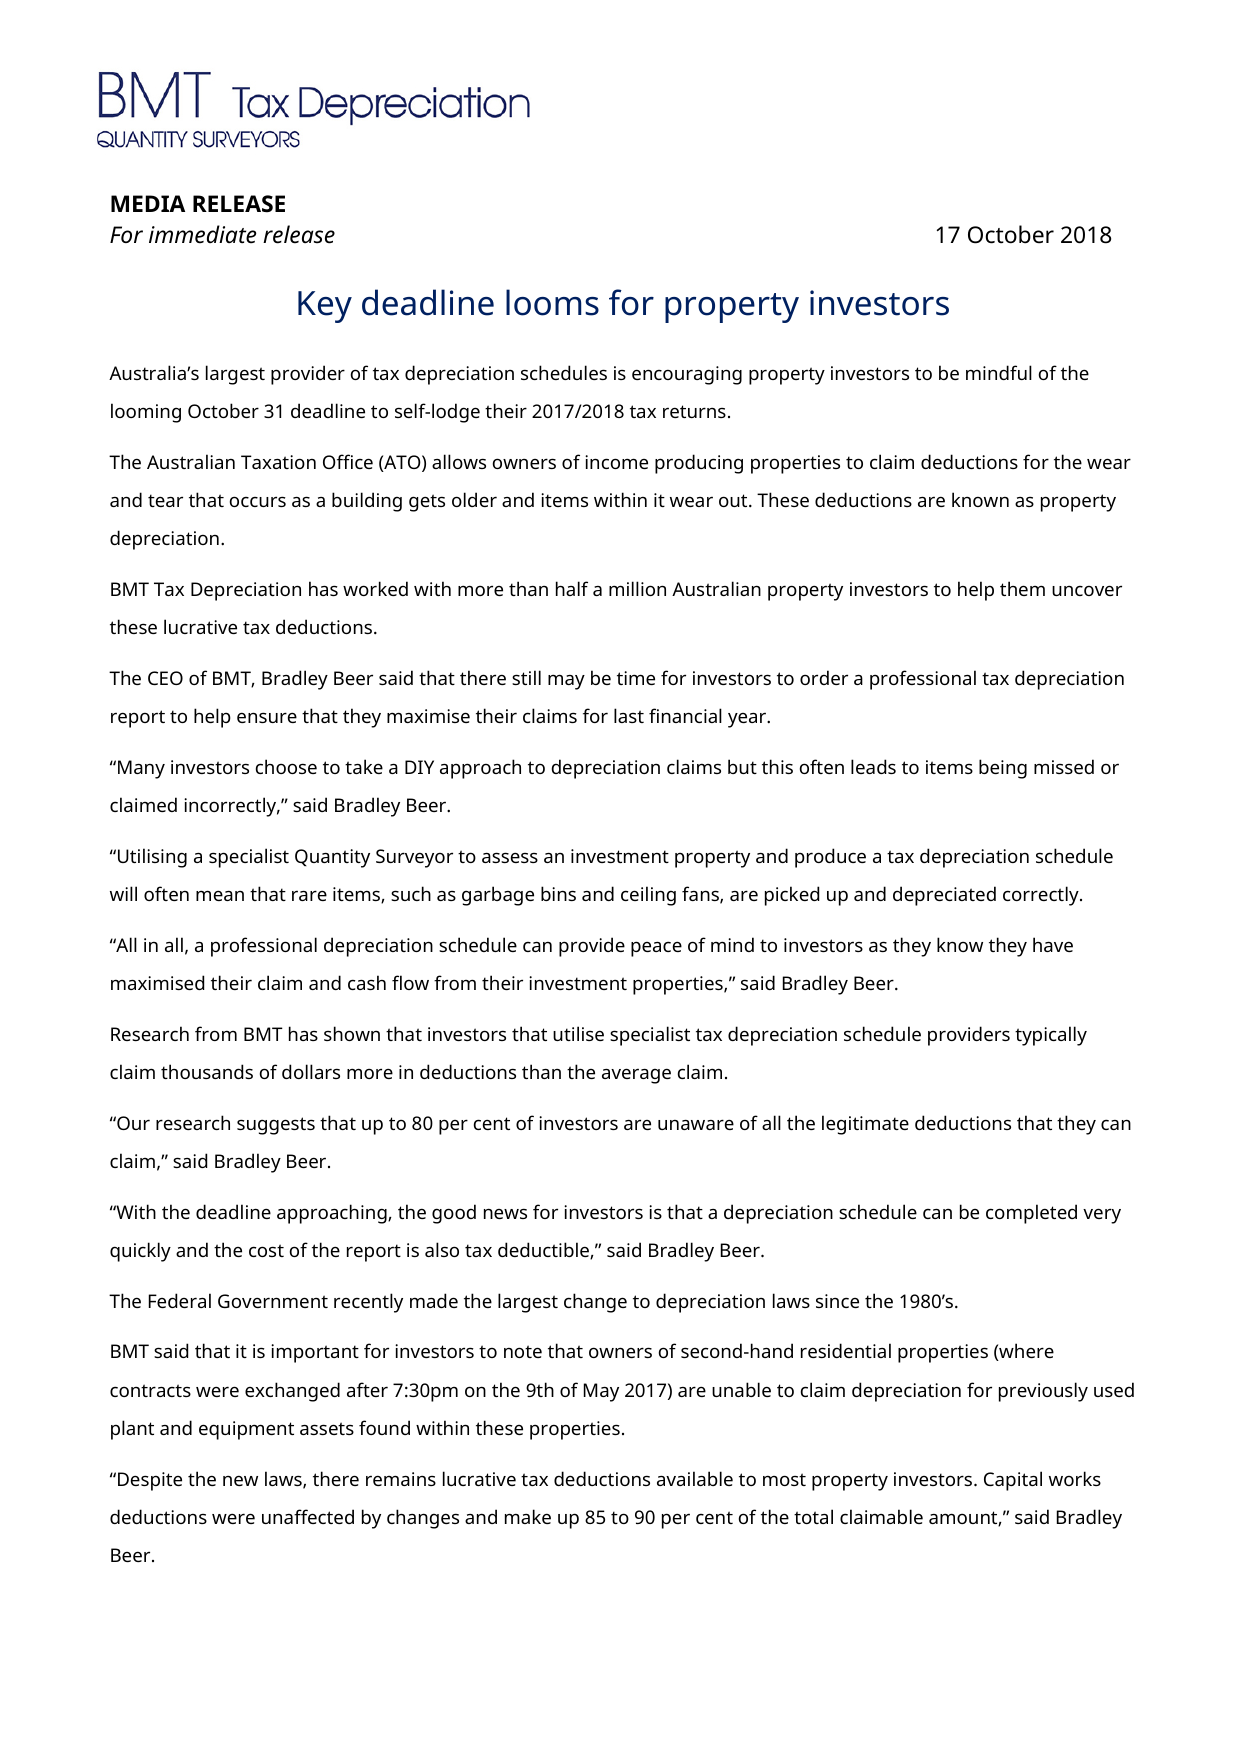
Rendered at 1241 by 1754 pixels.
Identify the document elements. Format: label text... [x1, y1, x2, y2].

text “Our research suggests that up to 80 per cent of investors are unaware of all the legitimate deductions that they can claim,” said Bradley Beer. [109, 1110, 1137, 1174]
text For immediate release 17 October 2018 [109, 219, 1137, 279]
text “With the deadline approaching, the good news for investors is that a depreciation schedule can be completed very quickly and the cost of the report is also tax deductible,” said Bradley Beer. [109, 1199, 1137, 1263]
picture [2, 0, 1241, 201]
text The Australian Taxation Office (ATO) allows owners of income producing properties to claim deductions for the wear and tear that occurs as a building gets older and items within it wear out. These deductions are known as property depreciation. [109, 449, 1137, 551]
text “Many investors choose to take a DIY approach to depreciation claims but this often leads to items being missed or claimed incorrectly,” said Bradley Beer. [109, 754, 1137, 818]
text The CEO of BMT, Bradley Beer said that there still may be time for investors to order a professional tax depreciation report to help ensure that they maximise their claims for last financial year. [109, 665, 1137, 729]
text MEDIA RELEASE [109, 188, 1137, 219]
text “Utilising a specialist Quantity Surveyor to assess an investment property and produce a tax depreciation schedule will often mean that rare items, such as garbage bins and ceiling fans, are picked up and depreciated correctly. [109, 843, 1137, 907]
text “All in all, a professional depreciation schedule can provide peace of mind to investors as they know they have maximised their claim and cash flow from their investment properties,” said Bradley Beer. [109, 932, 1137, 996]
text BMT said that it is important for investors to note that owners of second-hand residential properties (where contracts were exchanged after 7:30pm on the 9th of May 2017) are unable to claim depreciation for previously used plant and equipment assets found within these properties. [109, 1339, 1137, 1441]
text Research from BMT has shown that investors that utilise specialist tax depreciation schedule providers typically claim thousands of dollars more in deductions than the average claim. [109, 1021, 1137, 1085]
text Australia’s largest provider of tax depreciation schedules is encouraging property investors to be mindful of the looming October 31 deadline to self-lodge their 2017/2018 tax returns. [109, 360, 1137, 424]
text BMT Tax Depreciation has worked with more than half a million Australian property investors to help them uncover these lucrative tax deductions. [109, 576, 1137, 640]
text Key deadline looms for property investors [109, 279, 1137, 325]
text “Despite the new laws, there remains lucrative tax deductions available to most property investors. Capital works deductions were unaffected by changes and make up 85 to 90 per cent of the total claimable amount,” said Bradley Beer. [109, 1466, 1137, 1568]
text The Federal Government recently made the largest change to depreciation laws since the 1980’s. [109, 1288, 1137, 1313]
